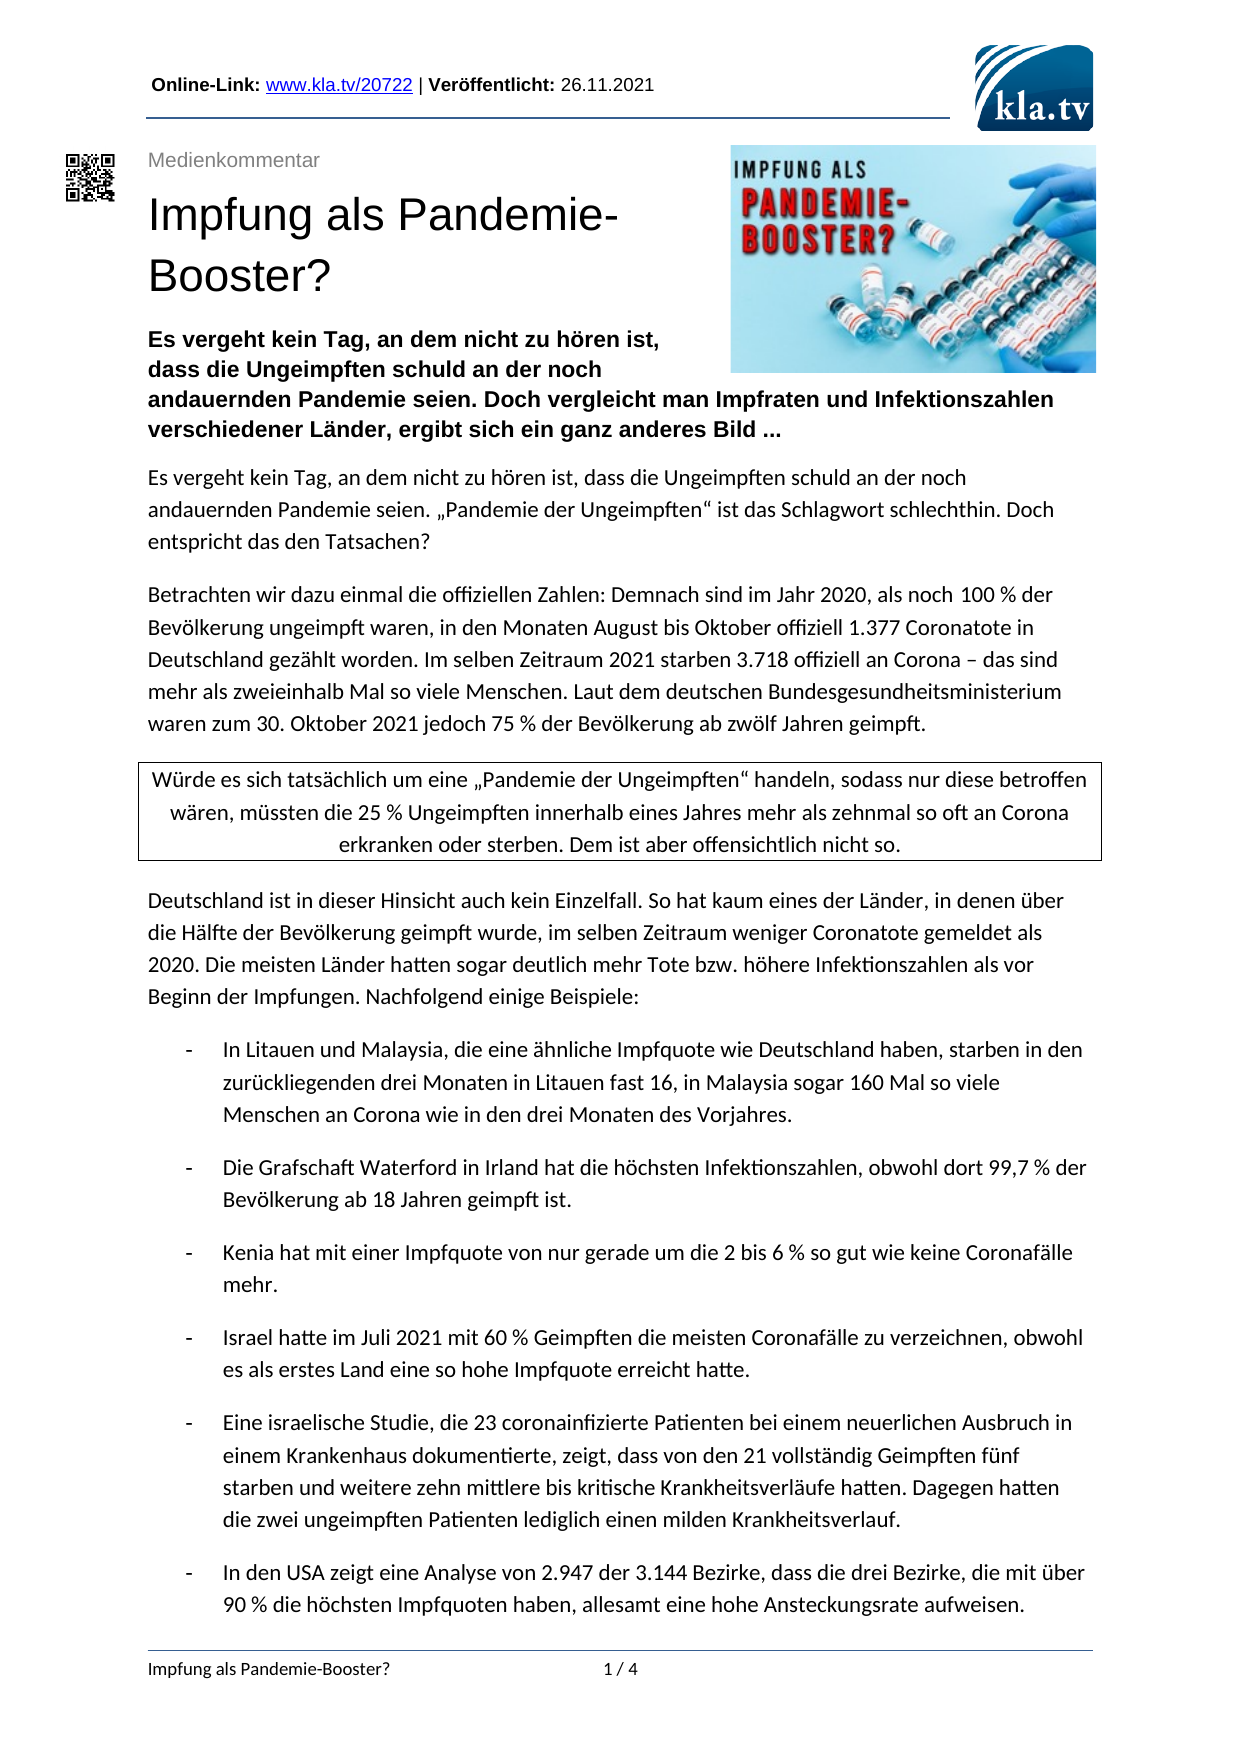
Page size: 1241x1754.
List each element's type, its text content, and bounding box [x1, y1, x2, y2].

picture [730, 145, 1097, 245]
picture [1084, 45, 1093, 51]
picture [58, 146, 118, 206]
list In Litauen und Malaysia, die eine ähnliche Impfquote wie Deutschland haben, starben in den zurückliegenden drei Monaten in Litauen fast 16, in Malaysia sogar 160 Mal so viele Menschen an Corona wie in den drei Monaten des Vorjahres. [185, 1036, 1093, 1128]
text Es vergeht kein Tag, an dem nicht zu hören ist, dass die Ungeimpften schuld an der noch andauernden Pandemie seien. „Pandemie der Ungeimpften“ ist das Schlagwort schlechthin. Doch entspricht das den Tatsachen? [148, 463, 1093, 556]
list Eine israelische Studie, die 23 coronainfizierte Patienten bei einem neuerlichen Ausbruch in einem Krankenhaus dokumentierte, zeigt, dass von den 21 vollständig Geimpften fünf starben und weitere zehn mittlere bis kritische Krankheitsverläufe hatten. Dagegen hatten die zwei ungeimpften Patienten lediglich einen milden Krankheitsverlauf. [185, 1408, 1093, 1533]
list Die Grafschaft Waterford in Irland hat die höchsten Infektionszahlen, obwohl dort 99,7 % der Bevölkerung ab 18 Jahren geimpft ist. [185, 1153, 1093, 1213]
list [185, 1558, 1093, 1618]
text Betrachten wir dazu einmal die offiziellen Zahlen: Demnach sind im Jahr 2020, als noch 100 % der Bevölkerung ungeimpft waren, in den Monaten August bis Oktober offiziell 1.377 Coronatote in Deutschland gezählt worden. Im selben Zeitraum 2021 starben 3.718 offiziell an Corona – das sind mehr als zweieinhalb Mal so viele Menschen. Laut dem deutschen Bundesgesundheitsministerium waren zum 30. Oktober 2021 jedoch 75 % der Bevölkerung ab zwölf Jahren geimpft. [148, 581, 1093, 737]
picture [1089, 265, 1097, 306]
text Würde es sich tatsächlich um eine „Pandemie der Ungeimpften“ handeln, sodass nur diese betroffen wären, müssten die 25 % Ungeimpften innerhalb eines Jahres mehr als zehnmal so oft an Corona erkranken oder sterben. Dem ist aber offensichtlich nicht so. [139, 763, 1101, 860]
text Deutschland ist in dieser Hinsicht auch kein Einzelfall. So hat kaum eines der Länder, in denen über die Hälfte der Bevölkerung geimpft wurde, im selben Zeitraum weniger Coronatote gemeldet als 2020. Die meisten Länder hatten sogar deutlich mehr Tote bzw. höhere Infektionszahlen als vor Beginn der Impfungen. Nachfolgend einige Beispiele: [148, 886, 1093, 1011]
list Israel hatte im Juli 2021 mit 60 % Geimpften die meisten Coronafälle zu verzeichnen, obwohl es als erstes Land eine so hohe Impfquote erreicht hatte. [185, 1323, 1093, 1383]
text Medienkommentar [148, 148, 1093, 172]
list Kenia hat mit einer Impfquote von nur gerade um die 2 bis 6 % so gut wie keine Coronafälle mehr. [185, 1238, 1093, 1298]
picture [974, 45, 1093, 130]
picture [730, 301, 1097, 373]
text Impfung als Pandemie-Booster? [148, 188, 1093, 301]
text Es vergeht kein Tag, an dem nicht zu hören ist, dass die Ungeimpften schuld an der noch andauernden Pandemie seien. Doch vergleicht man Impfraten und Infektionszahlen verschiedener Länder, ergibt sich ein ganz anderes Bild ... [148, 326, 1093, 443]
